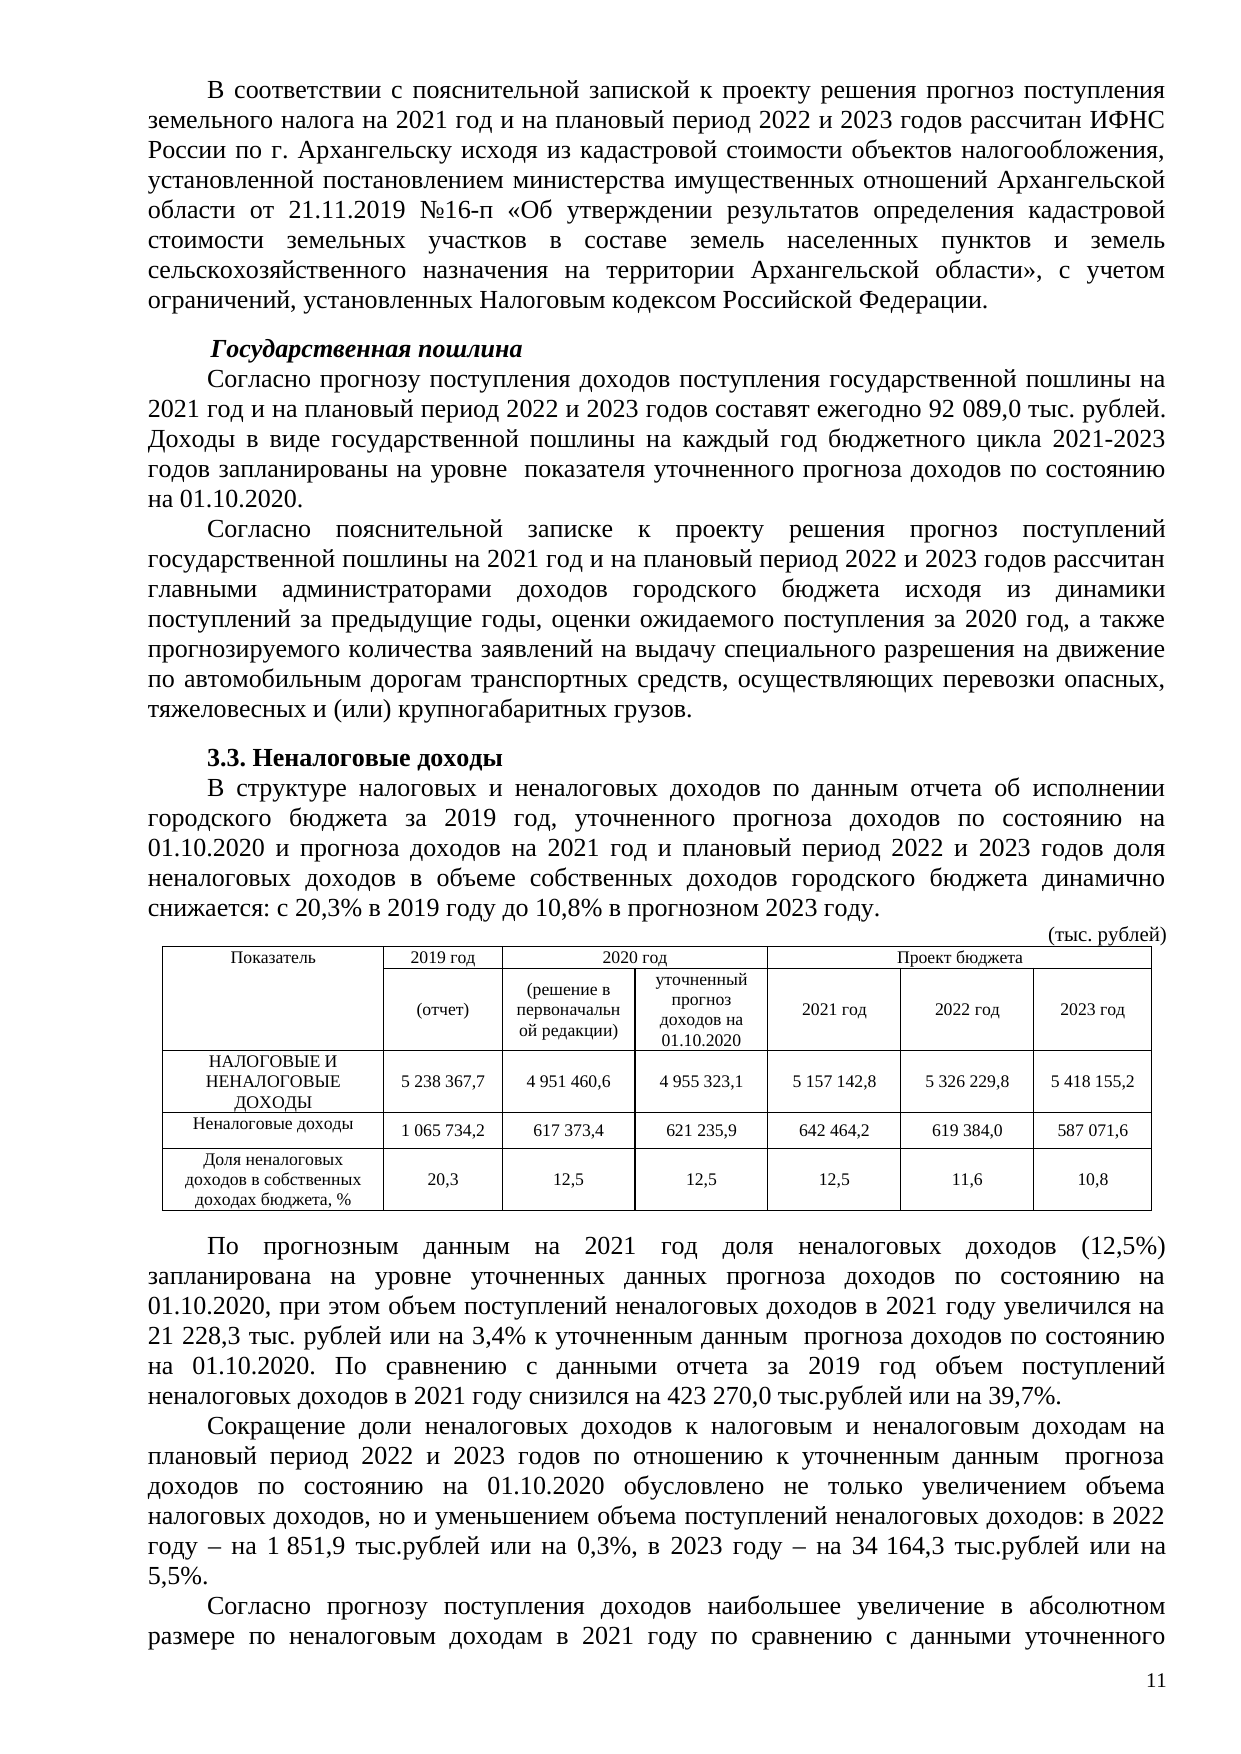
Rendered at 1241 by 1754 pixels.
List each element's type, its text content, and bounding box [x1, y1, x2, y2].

text Согласно прогнозу поступления доходов поступления государственной пошлины на 2021 год и на плановый период 2022 и 2023 годов составят ежегодно 92 089,0 тыс. рублей. Доходы в виде государственной пошлины на каждый год бюджетного цикла 2021-2023 годов запланированы на уровне показателя уточненного прогноза доходов по состоянию на 01.10.2020. [148, 363, 1167, 513]
table_cell 619 384,0 [901, 1113, 1033, 1147]
table_header 2020 год [503, 947, 767, 968]
table_cell 5 157 142,8 [768, 1051, 900, 1112]
table_cell 5 238 367,7 [384, 1051, 502, 1112]
table_cell 12,5 [503, 1149, 634, 1209]
text Государственная пошлина [148, 333, 1167, 363]
table_cell 5 326 229,8 [901, 1051, 1033, 1112]
text По прогнозным данным на 2021 год доля неналоговых доходов (12,5%) запланирована на уровне уточненных данных прогноза доходов по состоянию на 01.10.2020, при этом объем поступлений неналоговых доходов в 2021 году увеличился на 21 228,3 тыс. рублей или на 3,4% к уточненным данным прогноза доходов по состоянию на 01.10.2020. По сравнению с данными отчета за 2019 год объем поступлений неналоговых доходов в 2021 году снизился на 423 270,0 тыс.рублей или на 39,7%. [148, 1230, 1167, 1410]
text (тыс. рублей) [148, 922, 1167, 946]
table_cell 2022 год [901, 969, 1033, 1050]
table_cell 11,6 [901, 1149, 1033, 1209]
table_cell 617 373,4 [503, 1113, 634, 1147]
table_cell (решение в первоначальной редакции) [503, 969, 634, 1050]
table_cell уточненный прогноз доходов на 01.10.2020 [636, 969, 767, 1050]
table_cell 621 235,9 [636, 1113, 767, 1147]
table_cell 20,3 [384, 1149, 502, 1209]
text 3.3. Неналоговые доходы [148, 742, 1167, 772]
table_cell 587 071,6 [1034, 1113, 1151, 1147]
table_cell 10,8 [1034, 1149, 1151, 1209]
table_cell 12,5 [636, 1149, 767, 1209]
text В структуре налоговых и неналоговых доходов по данным отчета об исполнении городского бюджета за 2019 год, уточненного прогноза доходов по состоянию на 01.10.2020 и прогноза доходов на 2021 год и плановый период 2022 и 2023 годов доля неналоговых доходов в объеме собственных доходов городского бюджета динамично снижается: с 20,3% в 2019 году до 10,8% в прогнозном 2023 году. [148, 772, 1167, 922]
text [148, 1590, 1167, 1650]
table_header 2019 год [384, 947, 502, 968]
table_cell 4 951 460,6 [503, 1051, 634, 1112]
table_cell 12,5 [768, 1149, 900, 1209]
table_cell 1 065 734,2 [384, 1113, 502, 1147]
table_cell Доля неналоговых доходов в собственных доходах бюджета, % [163, 1149, 383, 1209]
table_cell 2023 год [1034, 969, 1151, 1050]
text В соответствии с пояснительной запиской к проекту решения прогноз поступления земельного налога на 2021 год и на плановый период 2022 и 2023 годов рассчитан ИФНС России по г. Архангельску исходя из кадастровой стоимости объектов налогообложения, установленной постановлением министерства имущественных отношений Архангельской области от 21.11.2019 №16-п «Об утверждении результатов определения кадастровой стоимости земельных участков в составе земель населенных пунктов и земель сельскохозяйственного назначения на территории Архангельской области», с учетом ограничений, установленных Налоговым кодексом Российской Федерации. [148, 74, 1167, 314]
table_header Проект бюджета [768, 947, 1151, 968]
table_header Показатель [163, 947, 383, 1050]
text Согласно пояснительной записке к проекту решения прогноз поступлений государственной пошлины на 2021 год и на плановый период 2022 и 2023 годов рассчитан главными администраторами доходов городского бюджета исходя из динамики поступлений за предыдущие годы, оценки ожидаемого поступления за 2020 год, а также прогнозируемого количества заявлений на выдачу специального разрешения на движение по автомобильным дорогам транспортных средств, осуществляющих перевозки опасных, тяжеловесных и (или) крупногабаритных грузов. [148, 513, 1167, 723]
text Сокращение доли неналоговых доходов к налоговым и неналоговым доходам на плановый период 2022 и 2023 годов по отношению к уточненным данным прогноза доходов по состоянию на 01.10.2020 обусловлено не только увеличением объема налоговых доходов, но и уменьшением объема поступлений неналоговых доходов: в 2022 году – на 1 851,9 тыс.рублей или на 0,3%, в 2023 году – на 34 164,3 тыс.рублей или на 5,5%. [148, 1410, 1167, 1590]
table_cell (отчет) [384, 969, 502, 1050]
table_cell 4 955 323,1 [636, 1051, 767, 1112]
table_cell 5 418 155,2 [1034, 1051, 1151, 1112]
table_cell 2021 год [768, 969, 900, 1050]
table_cell 642 464,2 [768, 1113, 900, 1147]
table_cell НАЛОГОВЫЕ И НЕНАЛОГОВЫЕ ДОХОДЫ [163, 1051, 383, 1112]
table_cell Неналоговые доходы [163, 1113, 383, 1147]
